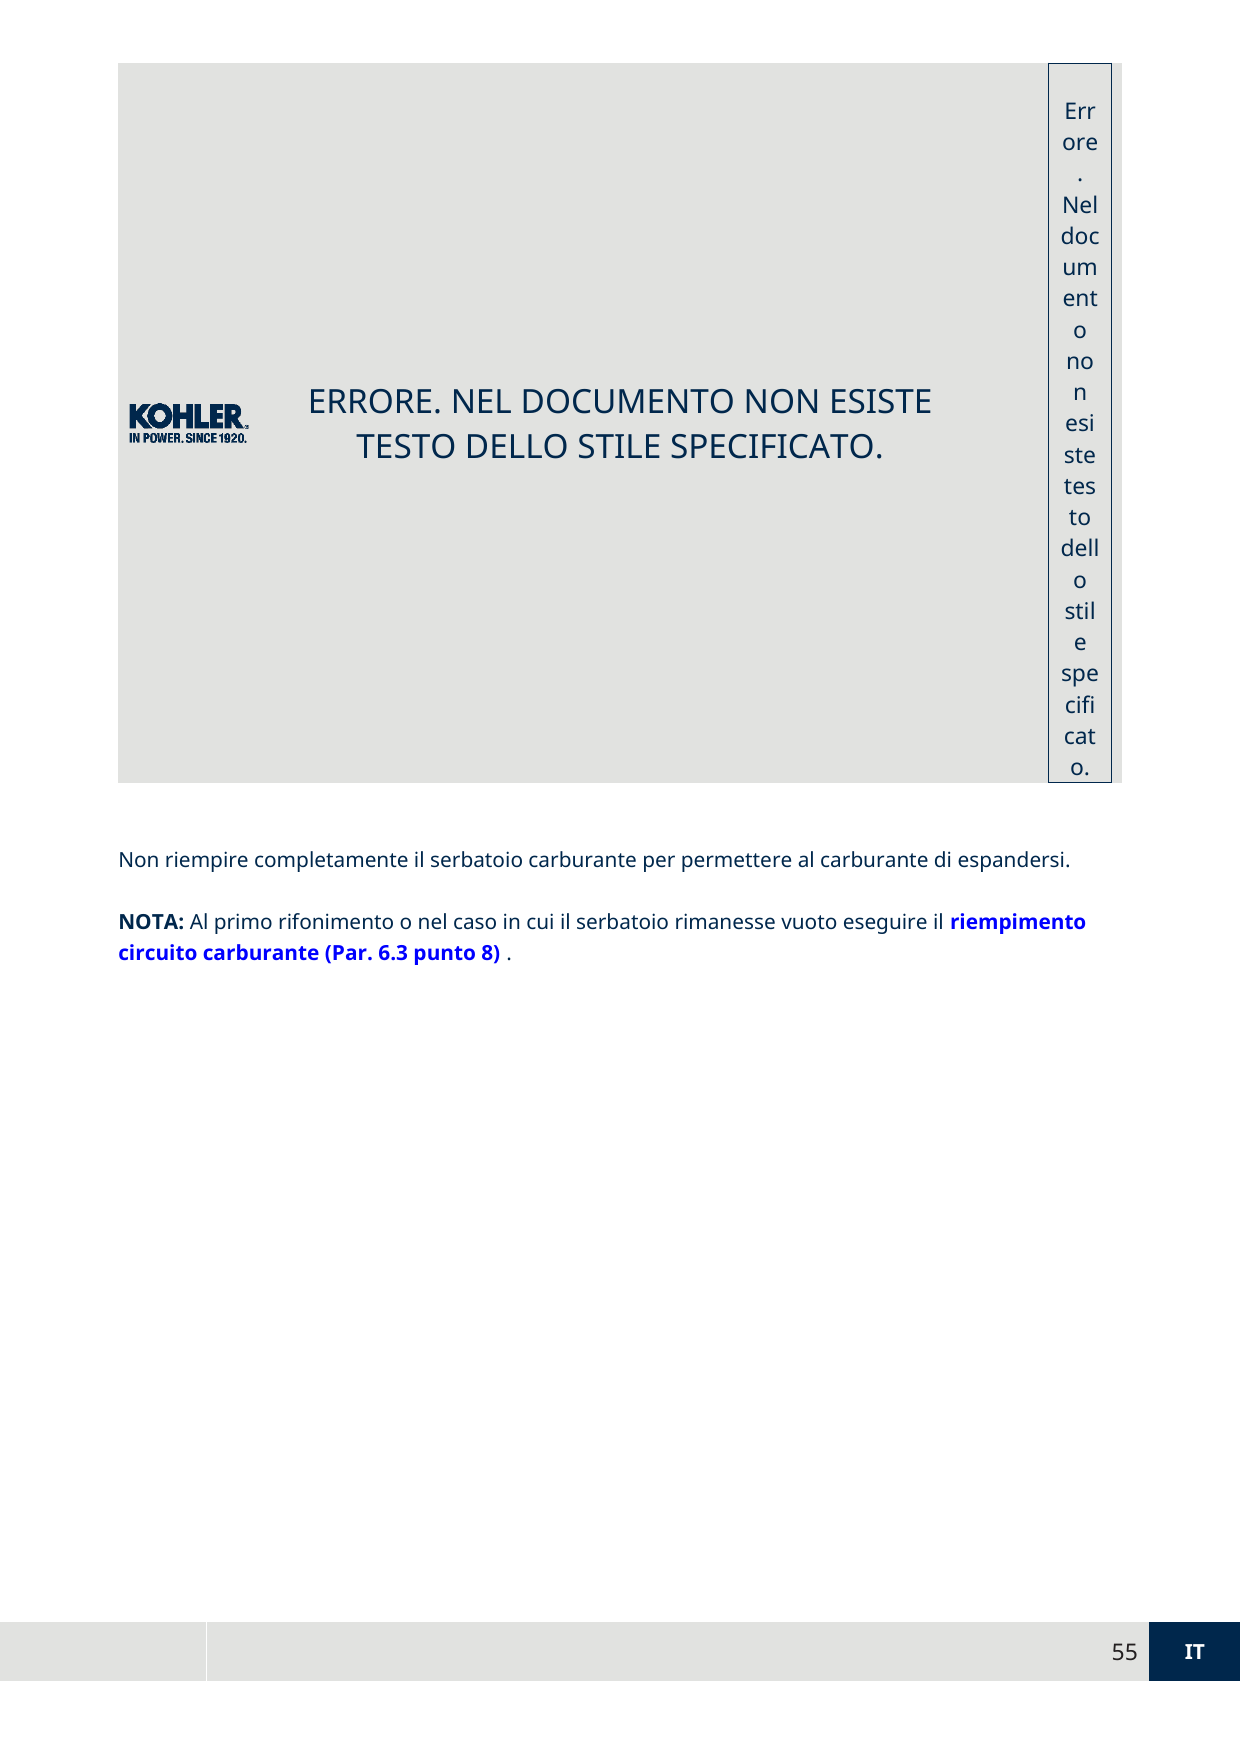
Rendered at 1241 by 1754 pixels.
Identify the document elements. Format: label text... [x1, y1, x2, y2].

picture [129, 403, 249, 443]
text NOTA: Al primo rifonimento o nel caso in cui il serbatoio rimanesse vuoto eseguire il riempimento circuito carburante (Par. 6.3 punto 8) . [118, 877, 1122, 967]
text Non riempire completamente il serbatoio carburante per permettere al carburante di espandersi. [118, 815, 1122, 874]
